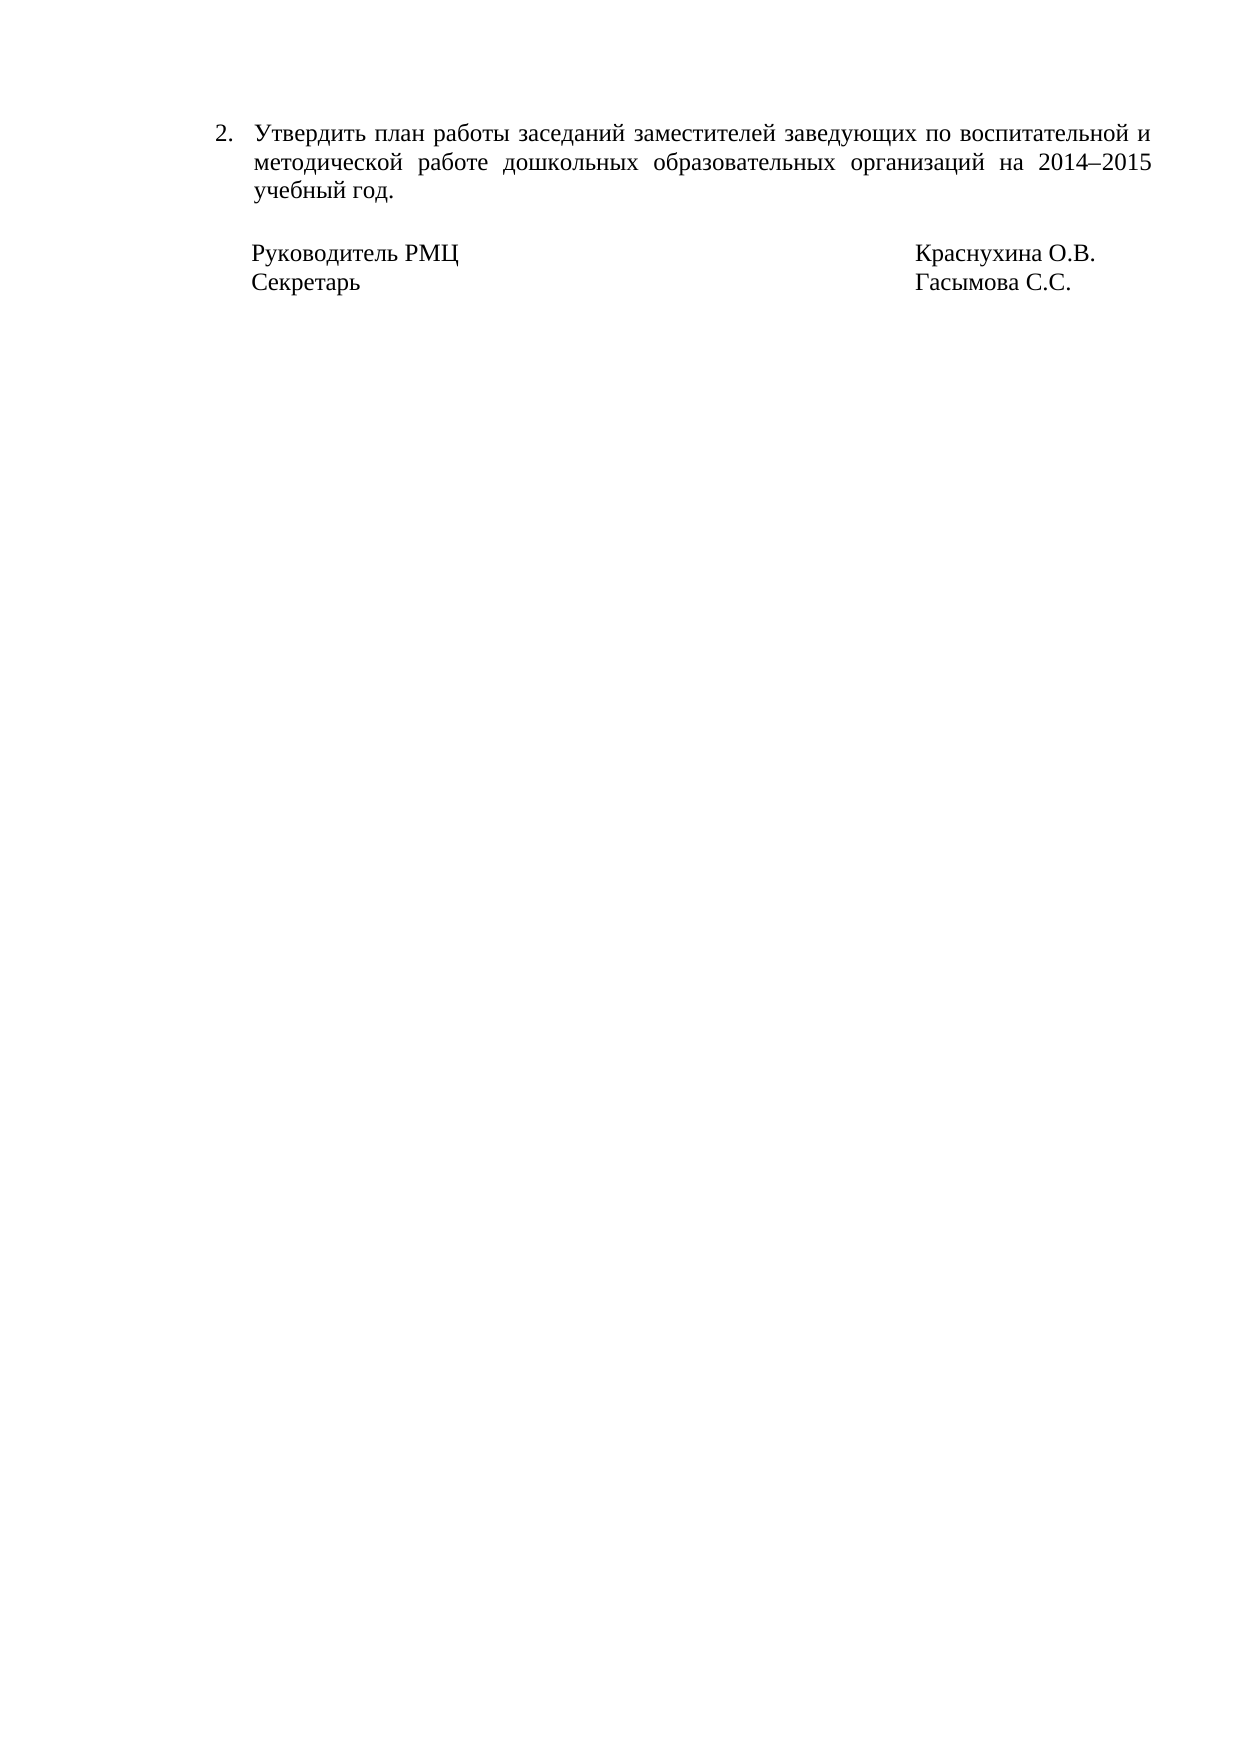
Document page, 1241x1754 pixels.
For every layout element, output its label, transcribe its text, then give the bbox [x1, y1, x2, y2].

text Секретарь Гасымова С.С. [177, 267, 1152, 295]
text Руководитель РМЦ Краснухина О.В. [177, 238, 1152, 267]
list Утвердить план работы заседаний заместителей заведующих по воспитательной и методической работе дошкольных образовательных организаций на 2014–2015 учебный год. [215, 118, 1152, 204]
